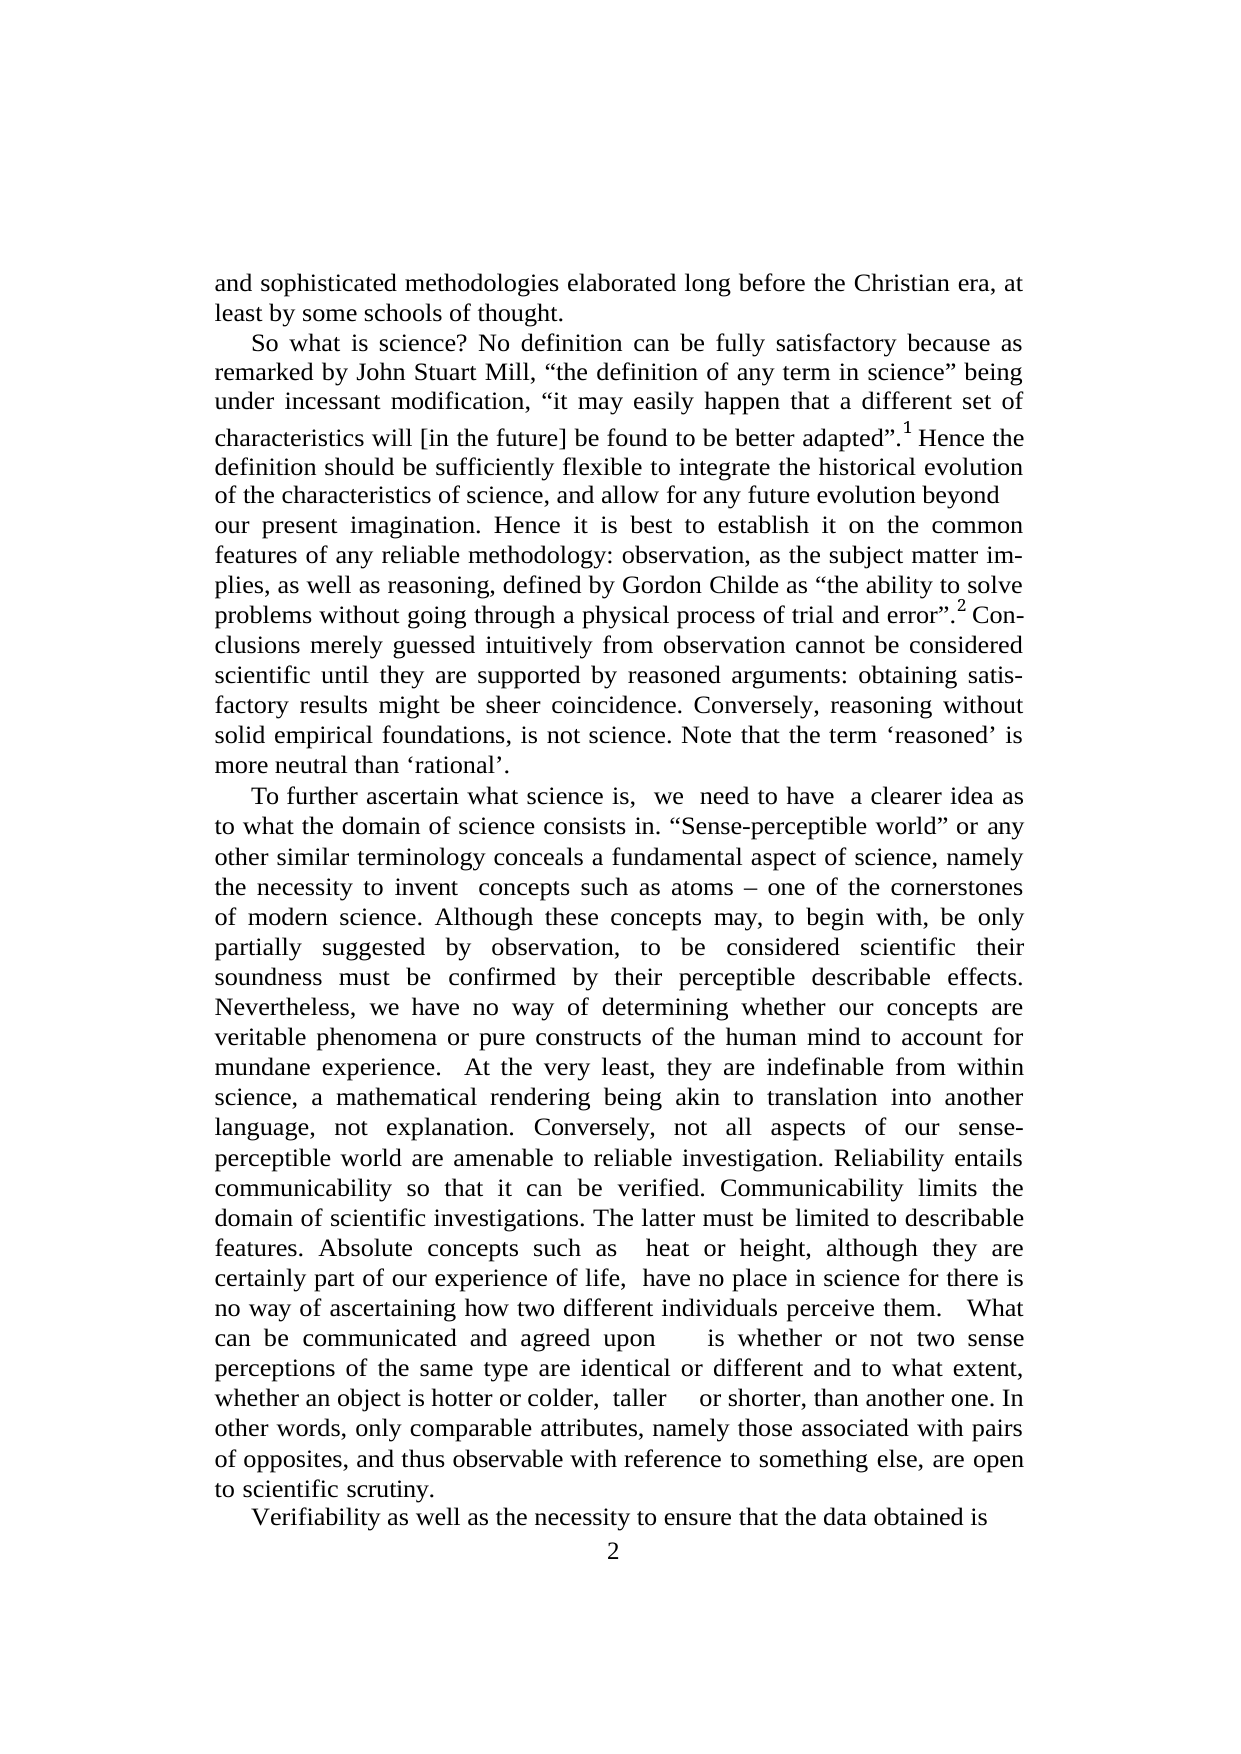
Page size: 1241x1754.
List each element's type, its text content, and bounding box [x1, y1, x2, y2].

text To further ascertain what science is, we need to have a clearer idea as to what the domain of science consists in. “Sense-perceptible world” or any other similar terminology conceals a fundamental aspect of science, namely the necessity to invent concepts such as atoms – one of the cornerstones of modern science. Although these concepts may, to begin with, be only partially suggested by observation, to be considered scientific their soundness must be confirmed by their perceptible describable effects. Nevertheless, we have no way of determining whether our concepts are veritable phenomena or pure constructs of the human mind to account for mundane experience. At the very least, they are indefinable from within science, a mathematical rendering being akin to translation into another language, not explanation. Conversely, not all aspects of our sense-perceptible world are amenable to reliable investigation. Reliability entails communicability so that it can be verified. Communicability limits the domain of scientific investigations. The latter must be limited to describable features. Absolute concepts such as heat or height, although they are certainly part of our experience of life, have no place in science for there is no way of ascertaining how two different individuals perceive them. What can be communicated and agreed upon is whether or not two sense perceptions of the same type are identical or different and to what extent, whether an object is hotter or colder, taller or shorter, than another one. In other words, only comparable attributes, namely those associated with pairs of opposites, and thus observable with reference to something else, are open to scientific scrutiny. [214, 781, 1024, 1502]
text and sophisticated methodologies elaborated long before the Christian era, at least by some schools of thought. [214, 268, 1024, 327]
text Verifiability as well as the necessity to ensure that the data obtained is [251, 1504, 1065, 1531]
text our present imagination. Hence it is best to establish it on the common features of any reliable methodology: observation, as the subject matter im- plies, as well as reasoning, defined by Gordon Childe as “the ability to solve problems without going through a physical process of trial and error”.2 Con- clusions merely guessed intuitively from observation cannot be considered scientific until they are supported by reasoned arguments: obtaining satis- factory results might be sheer coincidence. Conversely, reasoning without solid empirical foundations, is not science. Note that the term ‘reasoned’ is more neutral than ‘rational’. [214, 510, 1024, 780]
text So what is science? No definition can be fully satisfactory because as remarked by John Stuart Mill, “the definition of any term in science” being under incessant modification, “it may easily happen that a different set of characteristics will [in the future] be found to be better adapted”.1 Hence the definition should be sufficiently flexible to integrate the historical evolution of the characteristics of science, and allow for any future evolution beyond [214, 328, 1024, 509]
